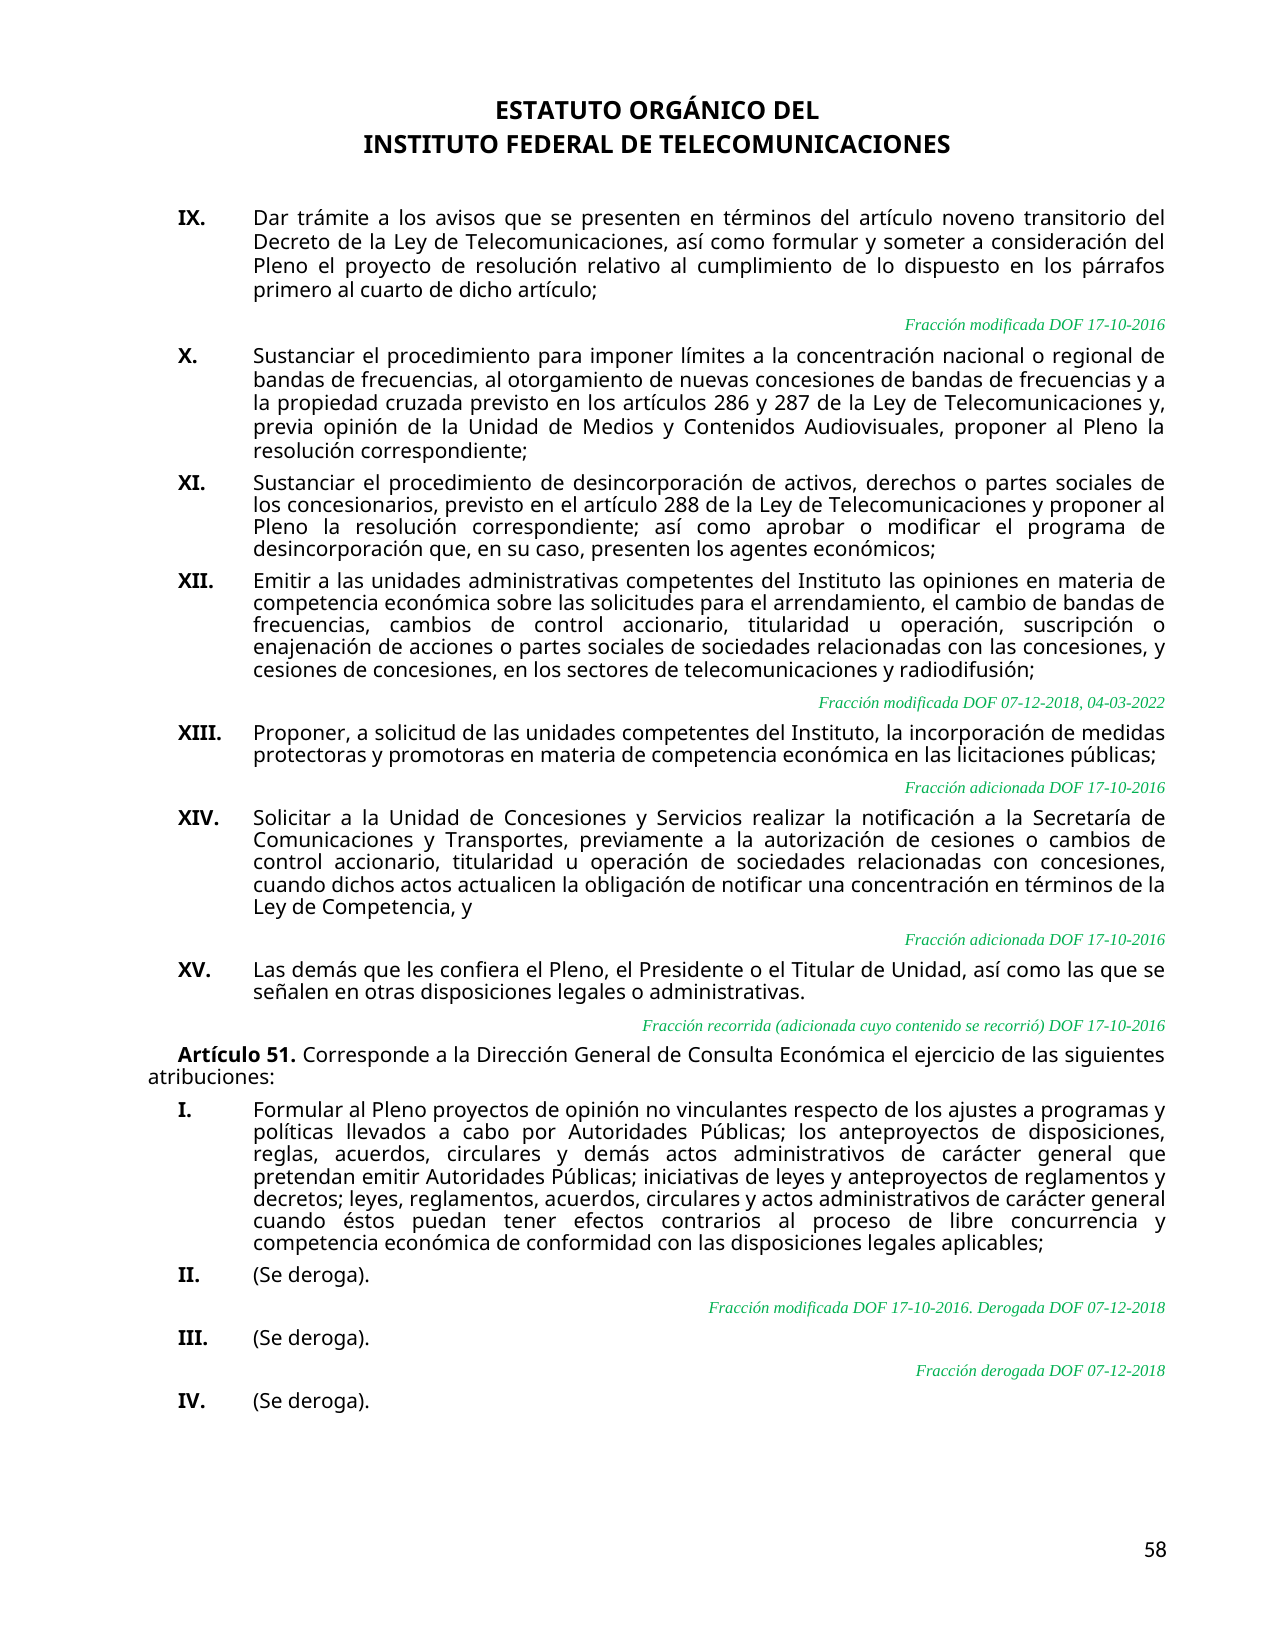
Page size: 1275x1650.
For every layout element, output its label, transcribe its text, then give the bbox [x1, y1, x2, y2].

text IV. (Se deroga). [178, 1391, 1167, 1413]
text XII. Emitir a las unidades administrativas competentes del Instituto las opiniones en materia de competencia económica sobre las solicitudes para el arrendamiento, el cambio de bandas de frecuencias, cambios de control accionario, titularidad u operación, suscripción o enajenación de acciones o partes sociales de sociedades relacionadas con las concesiones, y cesiones de concesiones, en los sectores de telecomunicaciones y radiodifusión; [178, 571, 1167, 681]
text XV. Las demás que les confiera el Pleno, el Presidente o el Titular de Unidad, así como las que se señalen en otras disposiciones legales o administrativas. [178, 959, 1167, 1004]
text Fracción modificada DOF 17-10-2016 [178, 311, 1167, 335]
text II. (Se deroga). [178, 1264, 1167, 1287]
text Fracción adicionada DOF 17-10-2016 [178, 776, 1167, 798]
text Fracción recorrida (adicionada cuyo contenido se recorrió) DOF 17-10-2016 [178, 1013, 1167, 1036]
text Fracción modificada DOF 07-12-2018, 04-03-2022 [178, 691, 1167, 713]
text Fracción adicionada DOF 17-10-2016 [178, 928, 1167, 950]
text I. Formular al Pleno proyectos de opinión no vinculantes respecto de los ajustes a programas y políticas llevados a cabo por Autoridades Públicas; los anteproyectos de disposiciones, reglas, acuerdos, circulares y demás actos administrativos de carácter general que pretendan emitir Autoridades Públicas; iniciativas de leyes y anteproyectos de reglamentos y decretos; leyes, reglamentos, acuerdos, circulares y actos administrativos de carácter general cuando éstos puedan tener efectos contrarios al proceso de libre concurrencia y competencia económica de conformidad con las disposiciones legales aplicables; [178, 1100, 1167, 1255]
text X. Sustanciar el procedimiento para imponer límites a la concentración nacional o regional de bandas de frecuencias, al otorgamiento de nuevas concesiones de bandas de frecuencias y a la propiedad cruzada previsto en los artículos 286 y 287 de la Ley de Telecomunicaciones y, previa opinión de la Unidad de Medios y Contenidos Audiovisuales, proponer al Pleno la resolución correspondiente; [178, 344, 1167, 463]
text Fracción modificada DOF 17-10-2016. Derogada DOF 07-12-2018 [178, 1296, 1167, 1318]
text III. (Se deroga). [178, 1328, 1167, 1350]
text IX. Dar trámite a los avisos que se presenten en términos del artículo noveno transitorio del Decreto de la Ley de Telecomunicaciones, así como formular y someter a consideración del Pleno el proyecto de resolución relativo al cumplimiento de lo dispuesto en los párrafos primero al cuarto de dicho artículo; [178, 207, 1167, 302]
text XIV. Solicitar a la Unidad de Concesiones y Servicios realizar la notificación a la Secretaría de Comunicaciones y Transportes, previamente a la autorización de cesiones o cambios de control accionario, titularidad u operación de sociedades relacionadas con concesiones, cuando dichos actos actualicen la obligación de notificar una concentración en términos de la Ley de Competencia, y [178, 808, 1167, 919]
text Artículo 51. Corresponde a la Dirección General de Consulta Económica el ejercicio de las siguientes atribuciones: [148, 1045, 1167, 1089]
text XIII. Proponer, a solicitud de las unidades competentes del Instituto, la incorporación de medidas protectoras y promotoras en materia de competencia económica en las licitaciones públicas; [178, 722, 1167, 767]
text Fracción derogada DOF 07-12-2018 [178, 1359, 1167, 1381]
text XI. Sustanciar el procedimiento de desincorporación de activos, derechos o partes sociales de los concesionarios, previsto en el artículo 288 de la Ley de Telecomunicaciones y proponer al Pleno la resolución correspondiente; así como aprobar o modificar el programa de desincorporación que, en su caso, presenten los agentes económicos; [178, 472, 1167, 561]
